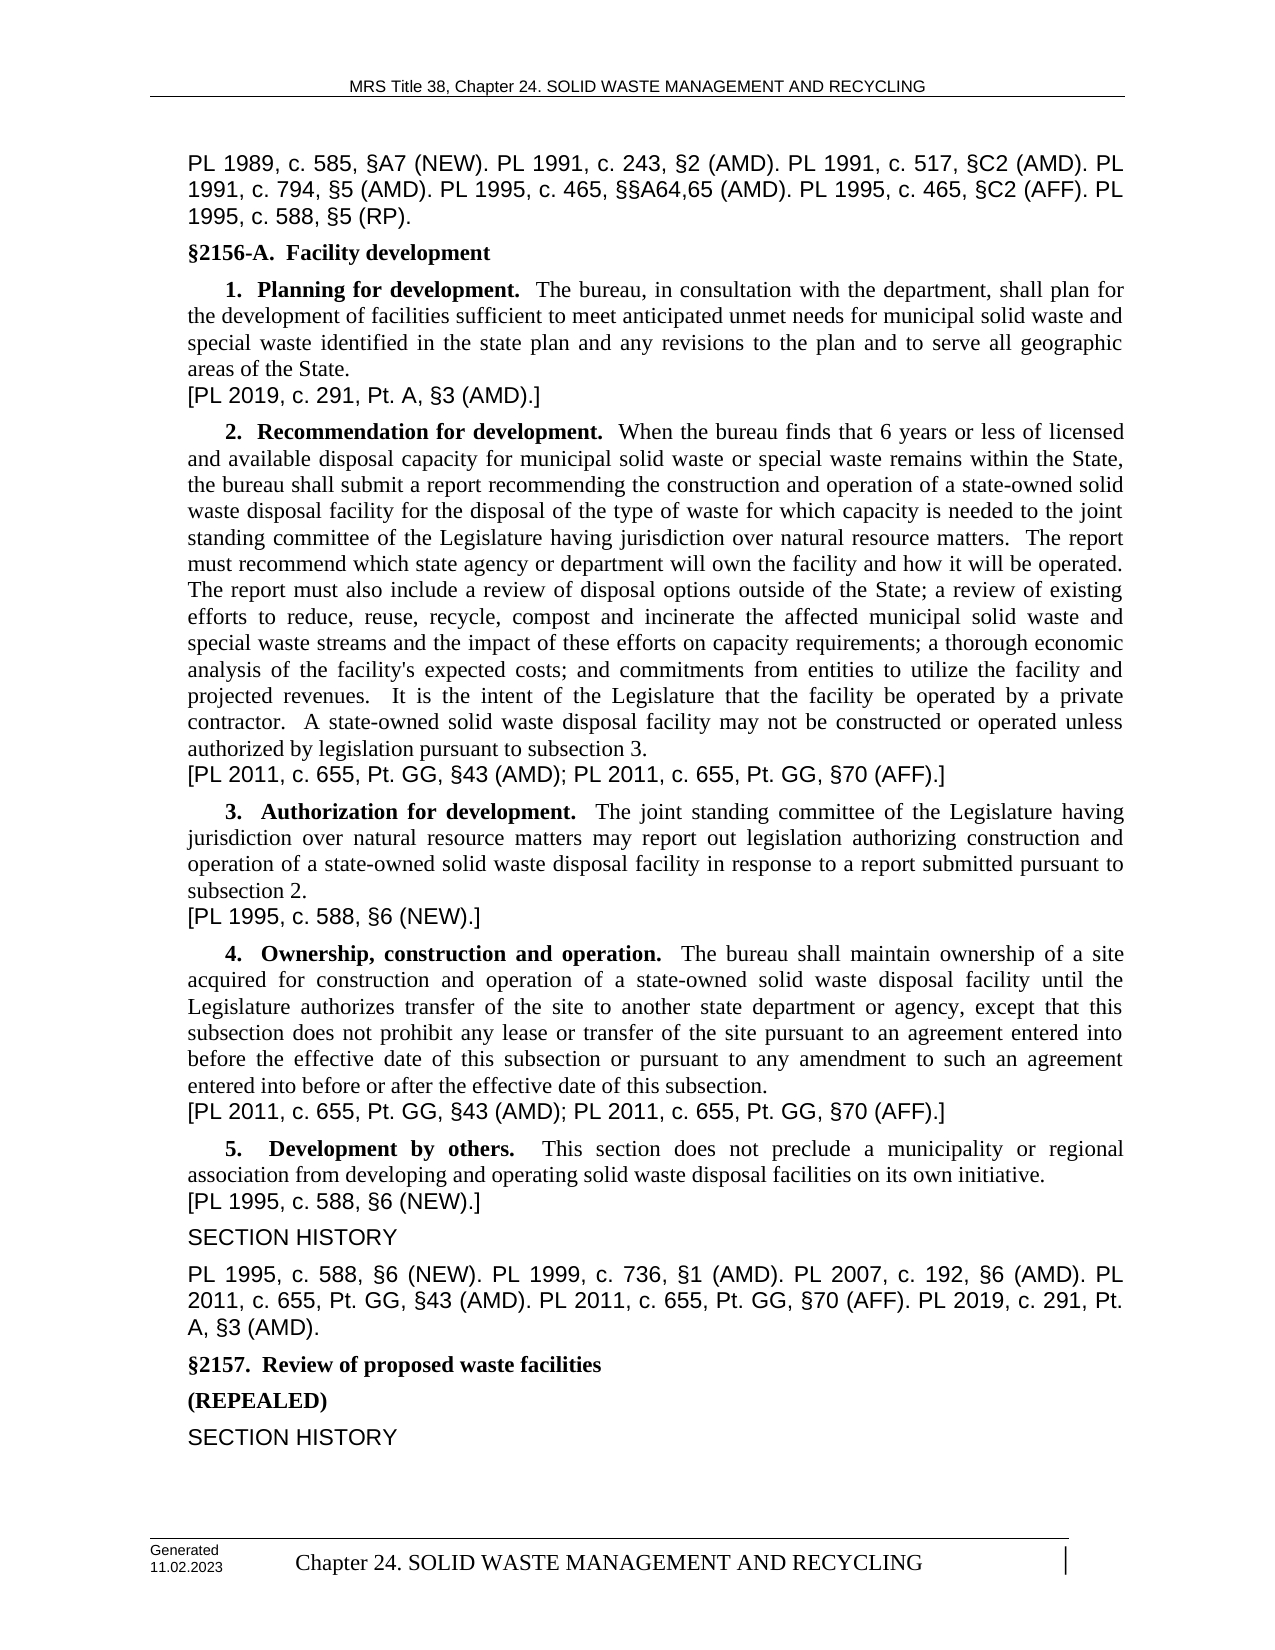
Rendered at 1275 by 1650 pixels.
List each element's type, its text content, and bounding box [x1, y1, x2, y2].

text (REPEALED) [187, 1387, 1125, 1414]
text 3. Authorization for development. The joint standing committee of the Legislature having jurisdiction over natural resource matters may report out legislation authorizing construction and operation of a state-owned solid waste disposal facility in response to a report submitted pursuant to subsection 2. [187, 798, 1125, 903]
text PL 1995, c. 588, §6 (NEW). PL 1999, c. 736, §1 (AMD). PL 2007, c. 192, §6 (AMD). PL 2011, c. 655, Pt. GG, §43 (AMD). PL 2011, c. 655, Pt. GG, §70 (AFF). PL 2019, c. 291, Pt. A, §3 (AMD). [187, 1261, 1125, 1340]
text SECTION HISTORY [187, 1224, 1125, 1251]
text §2157. Review of proposed waste facilities [187, 1351, 1125, 1377]
text 5. Development by others. This section does not preclude a municipality or regional association from developing and operating solid waste disposal facilities on its own initiative. [187, 1135, 1125, 1188]
text [PL 2011, c. 655, Pt. GG, §43 (AMD); PL 2011, c. 655, Pt. GG, §70 (AFF).] [187, 761, 1125, 787]
text [PL 1995, c. 588, §6 (NEW).] [187, 903, 1125, 929]
text 4. Ownership, construction and operation. The bureau shall maintain ownership of a site acquired for construction and operation of a state-owned solid waste disposal facility until the Legislature authorizes transfer of the site to another state department or agency, except that this subsection does not prohibit any lease or transfer of the site pursuant to an agreement entered into before the effective date of this subsection or pursuant to any amendment to such an agreement entered into before or after the effective date of this subsection. [187, 940, 1125, 1098]
text [PL 2011, c. 655, Pt. GG, §43 (AMD); PL 2011, c. 655, Pt. GG, §70 (AFF).] [187, 1098, 1125, 1124]
text [PL 2019, c. 291, Pt. A, §3 (AMD).] [187, 382, 1125, 408]
text [PL 1995, c. 588, §6 (NEW).] [187, 1188, 1125, 1214]
text SECTION HISTORY [187, 1424, 1125, 1451]
text 1. Planning for development. The bureau, in consultation with the department, shall plan for the development of facilities sufficient to meet anticipated unmet needs for municipal solid waste and special waste identified in the state plan and any revisions to the plan and to serve all geographic areas of the State. [187, 276, 1125, 382]
text 2. Recommendation for development. When the bureau finds that 6 years or less of licensed and available disposal capacity for municipal solid waste or special waste remains within the State, the bureau shall submit a report recommending the construction and operation of a state-owned solid waste disposal facility for the disposal of the type of waste for which capacity is needed to the joint standing committee of the Legislature having jurisdiction over natural resource matters. The report must recommend which state agency or department will own the facility and how it will be operated. The report must also include a review of disposal options outside of the State; a review of existing efforts to reduce, reuse, recycle, compost and incinerate the affected municipal solid waste and special waste streams and the impact of these efforts on capacity requirements; a thorough economic analysis of the facility's expected costs; and commitments from entities to utilize the facility and projected revenues. It is the intent of the Legislature that the facility be operated by a private contractor. A state-owned solid waste disposal facility may not be constructed or operated unless authorized by legislation pursuant to subsection 3. [187, 418, 1125, 761]
text §2156-A. Facility development [187, 239, 1125, 266]
text PL 1989, c. 585, §A7 (NEW). PL 1991, c. 243, §2 (AMD). PL 1991, c. 517, §C2 (AMD). PL 1991, c. 794, §5 (AMD). PL 1995, c. 465, §§A64,65 (AMD). PL 1995, c. 465, §C2 (AFF). PL 1995, c. 588, §5 (RP). [187, 150, 1125, 229]
